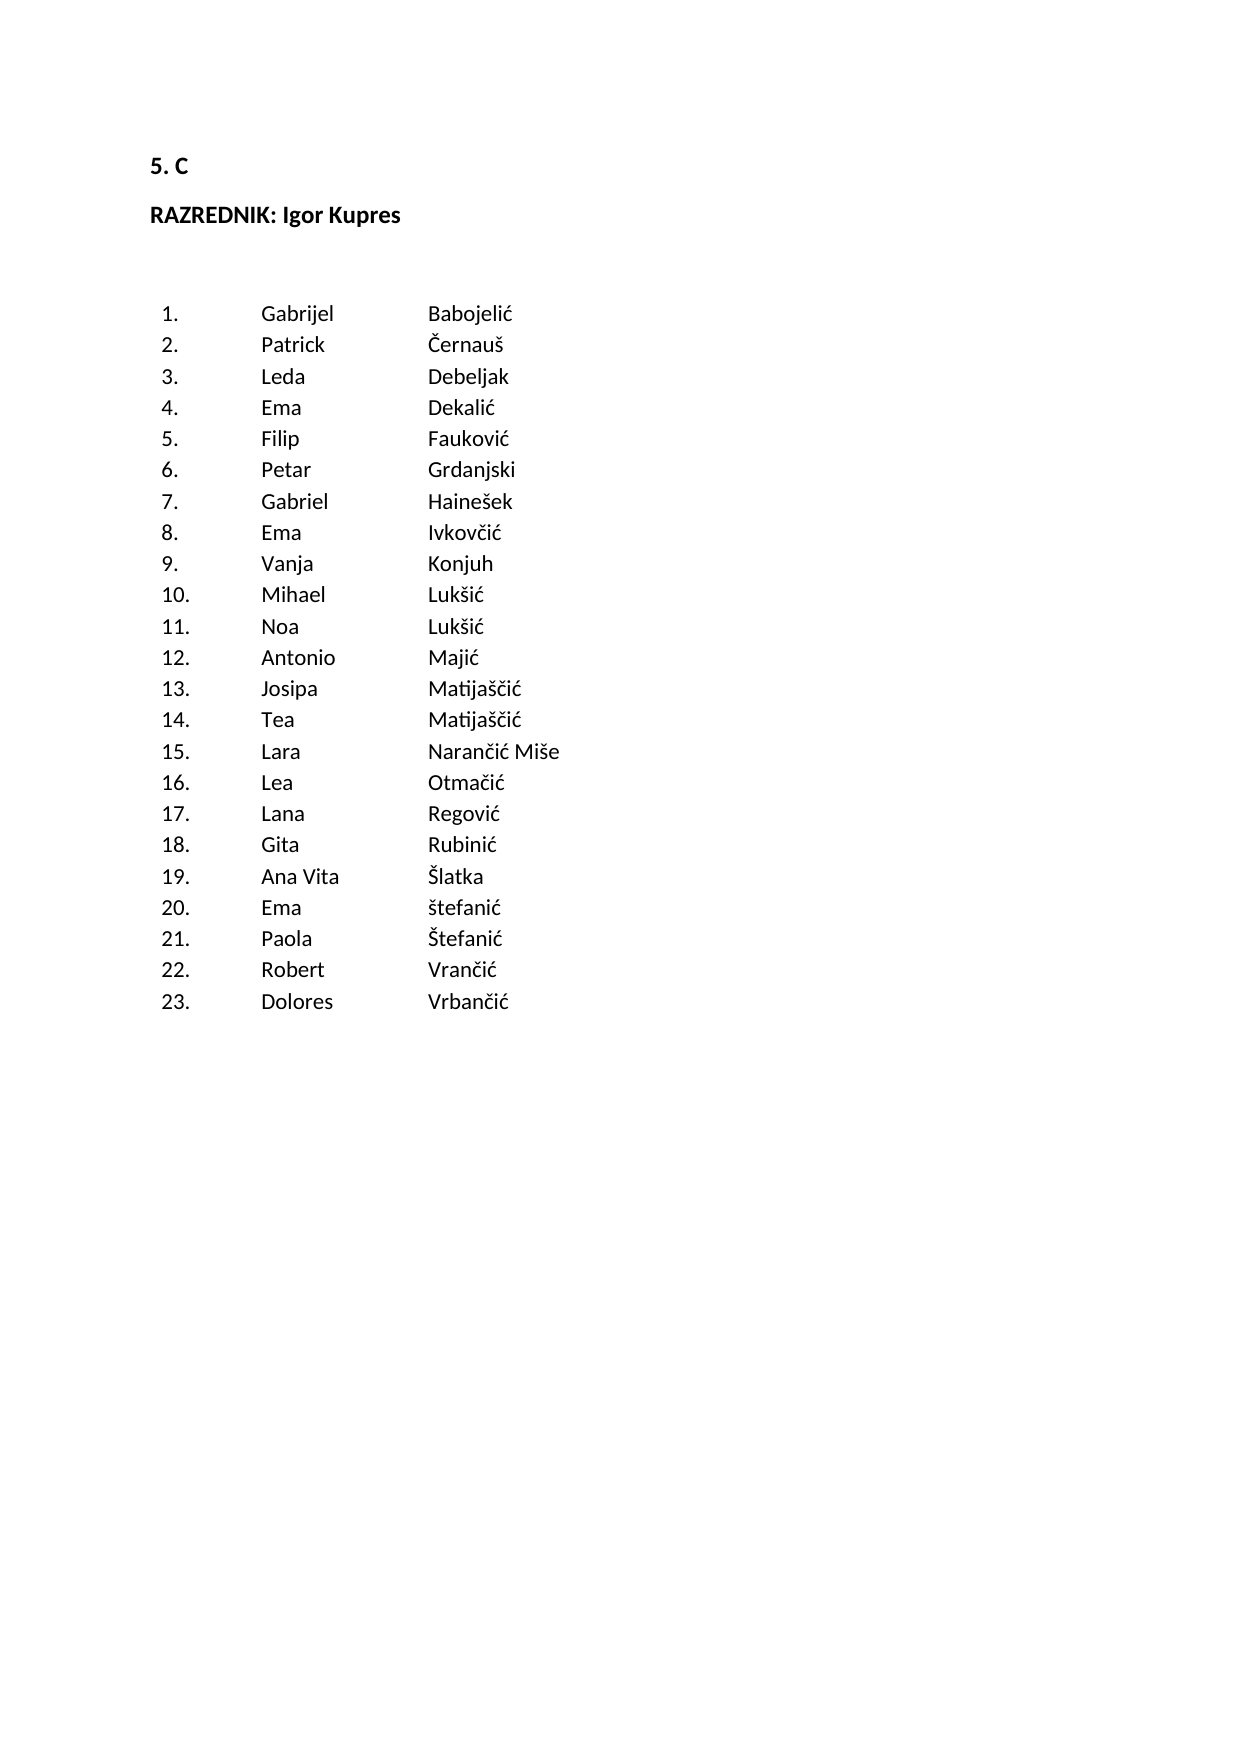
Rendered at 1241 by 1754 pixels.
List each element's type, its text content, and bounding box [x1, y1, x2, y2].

table_cell Ana Vita [250, 859, 417, 890]
table_cell 11. [150, 609, 250, 640]
table_cell Gita [250, 827, 417, 858]
table_cell Noa [250, 609, 417, 640]
table_cell Matijaščić [417, 702, 602, 733]
table_cell Rubinić [417, 827, 602, 858]
table_cell 13. [150, 671, 250, 702]
table_cell Dolores [250, 984, 417, 1015]
table_cell Vanja [250, 546, 417, 577]
table_cell Regović [417, 796, 602, 827]
table_cell Narančić Miše [417, 734, 602, 765]
table_cell Grdanjski [417, 452, 602, 483]
table_cell 12. [150, 640, 250, 671]
table_cell Ema [250, 515, 417, 546]
table_header 1. [150, 296, 250, 327]
table_header Gabrijel [250, 296, 417, 327]
table_cell Lana [250, 796, 417, 827]
text 5. C [150, 150, 1090, 181]
table_cell Černauš [417, 327, 602, 358]
table_cell Lukšić [417, 609, 602, 640]
table_cell 7. [150, 484, 250, 515]
table_cell Petar [250, 452, 417, 483]
table_cell 14. [150, 702, 250, 733]
table_cell Gabriel [250, 484, 417, 515]
table_cell Vrbančić [417, 984, 602, 1015]
table_cell 4. [150, 390, 250, 421]
table_cell Tea [250, 702, 417, 733]
table_cell Robert [250, 952, 417, 983]
table_cell Patrick [250, 327, 417, 358]
table_cell 17. [150, 796, 250, 827]
table_cell štefanić [417, 890, 602, 921]
table_cell 8. [150, 515, 250, 546]
table_cell 15. [150, 734, 250, 765]
table_cell Ema [250, 890, 417, 921]
table_header Babojelić [417, 296, 602, 327]
table_cell Vrančić [417, 952, 602, 983]
table_cell Josipa [250, 671, 417, 702]
table_cell Filip [250, 421, 417, 452]
table_cell Ema [250, 390, 417, 421]
table_cell Dekalić [417, 390, 602, 421]
table_cell Lea [250, 765, 417, 796]
table_cell 9. [150, 546, 250, 577]
table_cell Mihael [250, 577, 417, 608]
table_cell 20. [150, 890, 250, 921]
table_cell 3. [150, 359, 250, 390]
table_cell Matijaščić [417, 671, 602, 702]
table_cell Paola [250, 921, 417, 952]
table_cell 16. [150, 765, 250, 796]
table_cell Leda [250, 359, 417, 390]
table_cell 6. [150, 452, 250, 483]
table_cell Konjuh [417, 546, 602, 577]
table_cell 18. [150, 827, 250, 858]
table_cell Ivkovčić [417, 515, 602, 546]
text RAZREDNIK: Igor Kupres [150, 199, 1090, 230]
table_cell Lara [250, 734, 417, 765]
table_cell Antonio [250, 640, 417, 671]
table_cell Hainešek [417, 484, 602, 515]
table_cell 23. [150, 984, 250, 1015]
table_cell Otmačić [417, 765, 602, 796]
table_cell Majić [417, 640, 602, 671]
table_cell Debeljak [417, 359, 602, 390]
table_cell 10. [150, 577, 250, 608]
table_cell 22. [150, 952, 250, 983]
table_cell Štefanić [417, 921, 602, 952]
table_cell 5. [150, 421, 250, 452]
table_cell 21. [150, 921, 250, 952]
table_cell Lukšić [417, 577, 602, 608]
table_cell 2. [150, 327, 250, 358]
table_cell Šlatka [417, 859, 602, 890]
table_cell 19. [150, 859, 250, 890]
table_cell Fauković [417, 421, 602, 452]
